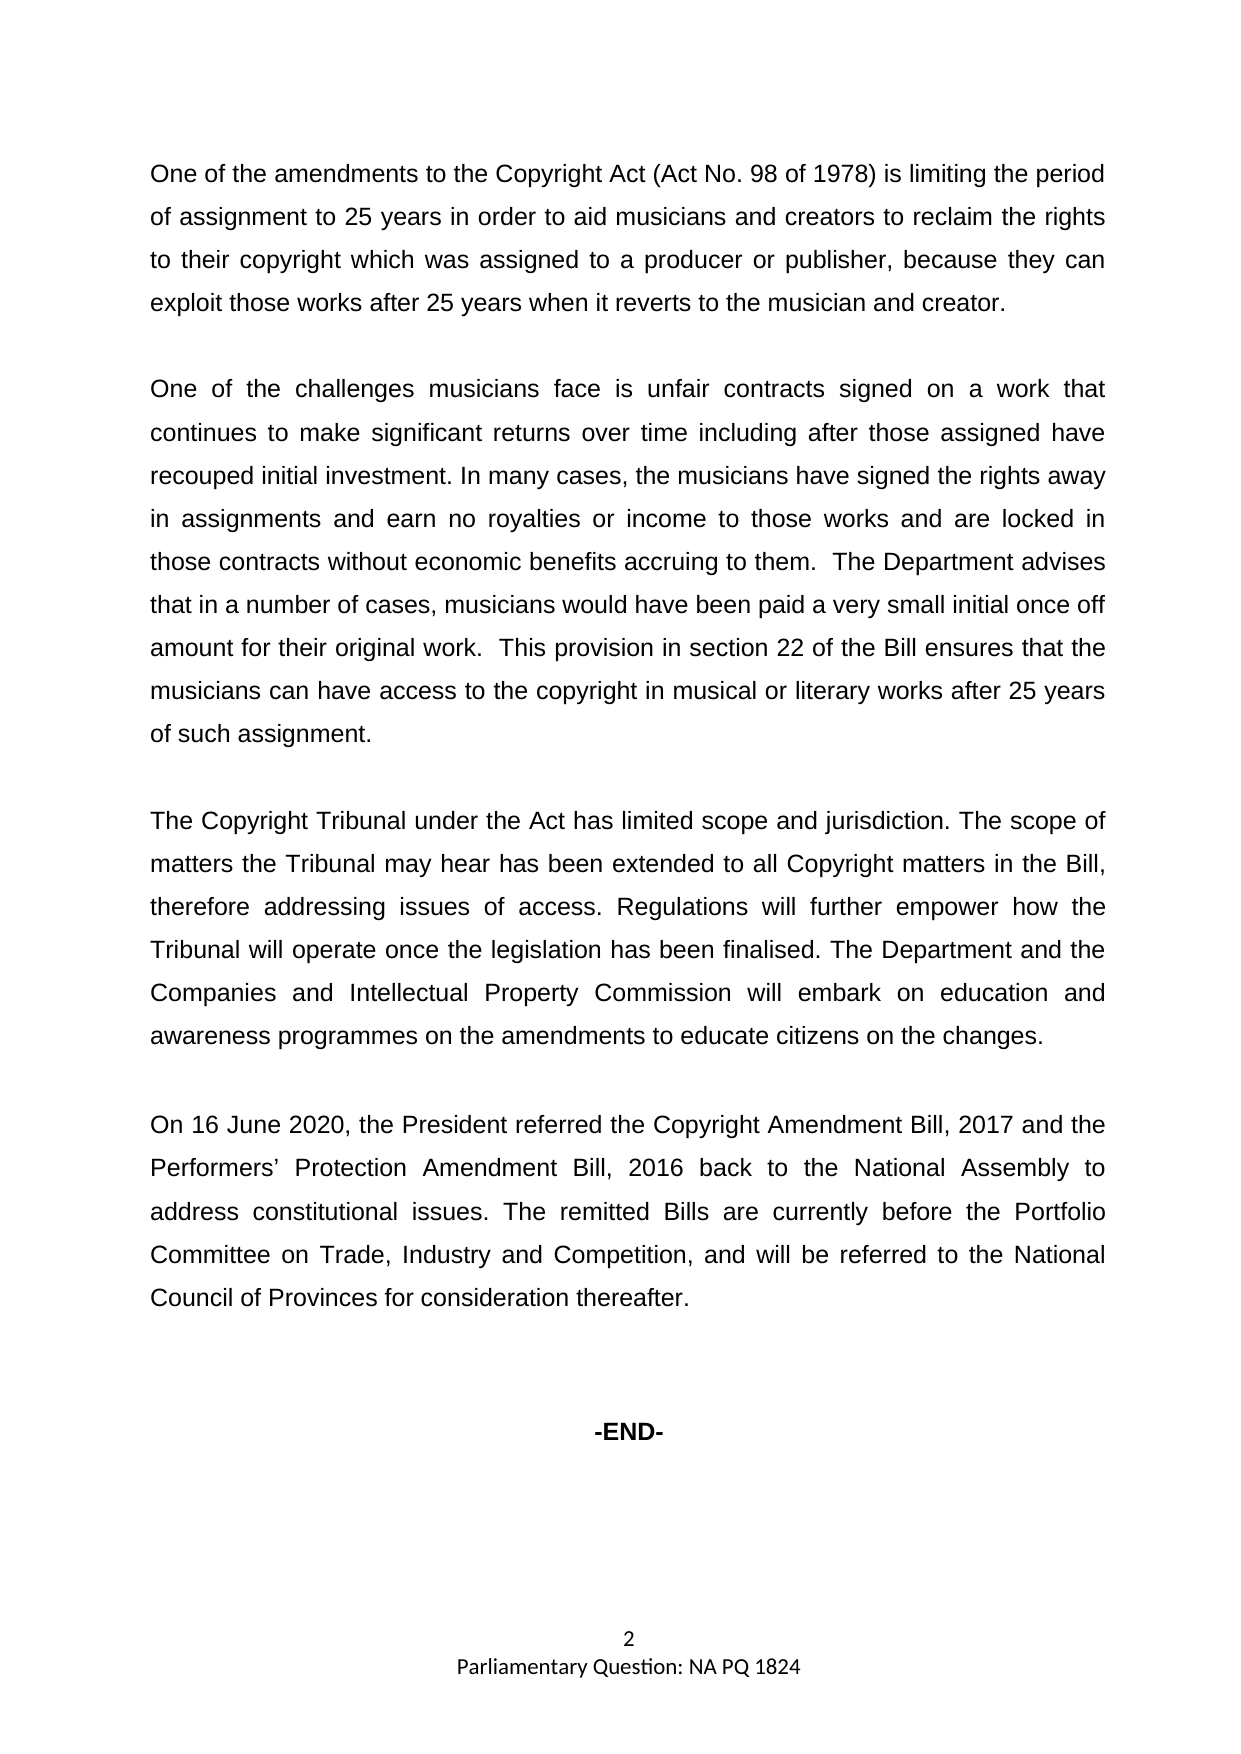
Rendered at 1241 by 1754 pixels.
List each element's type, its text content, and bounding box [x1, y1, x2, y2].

text One of the challenges musicians face is unfair contracts signed on a work that continues to make significant returns over time including after those assigned have recouped initial investment. In many cases, the musicians have signed the rights away in assignments and earn no royalties or income to those works and are locked in those contracts without economic benefits accruing to them. The Department advises that in a number of cases, musicians would have been paid a very small initial once off amount for their original work. This provision in section 22 of the Bill ensures that the musicians can have access to the copyright in musical or literary works after 25 years of such assignment. [150, 374, 1107, 748]
text -END- [150, 1417, 1107, 1446]
text One of the amendments to the Copyright Act (Act No. 98 of 1978) is limiting the period of assignment to 25 years in order to aid musicians and creators to reclaim the rights to their copyright which was assigned to a producer or publisher, because they can exploit those works after 25 years when it reverts to the musician and creator. [150, 159, 1107, 317]
text On 16 June 2020, the President referred the Copyright Amendment Bill, 2017 and the Performers’ Protection Amendment Bill, 2016 back to the National Assembly to address constitutional issues. The remitted Bills are currently before the Portfolio Committee on Trade, Industry and Competition, and will be referred to the National Council of Provinces for consideration thereafter. [150, 1110, 1107, 1311]
text The Copyright Tribunal under the Act has limited scope and jurisdiction. The scope of matters the Tribunal may hear has been extended to all Copyright matters in the Bill, therefore addressing issues of access. Regulations will further empower how the Tribunal will operate once the legislation has been finalised. The Department and the Companies and Intellectual Property Commission will embark on education and awareness programmes on the amendments to educate citizens on the changes. [150, 806, 1107, 1050]
